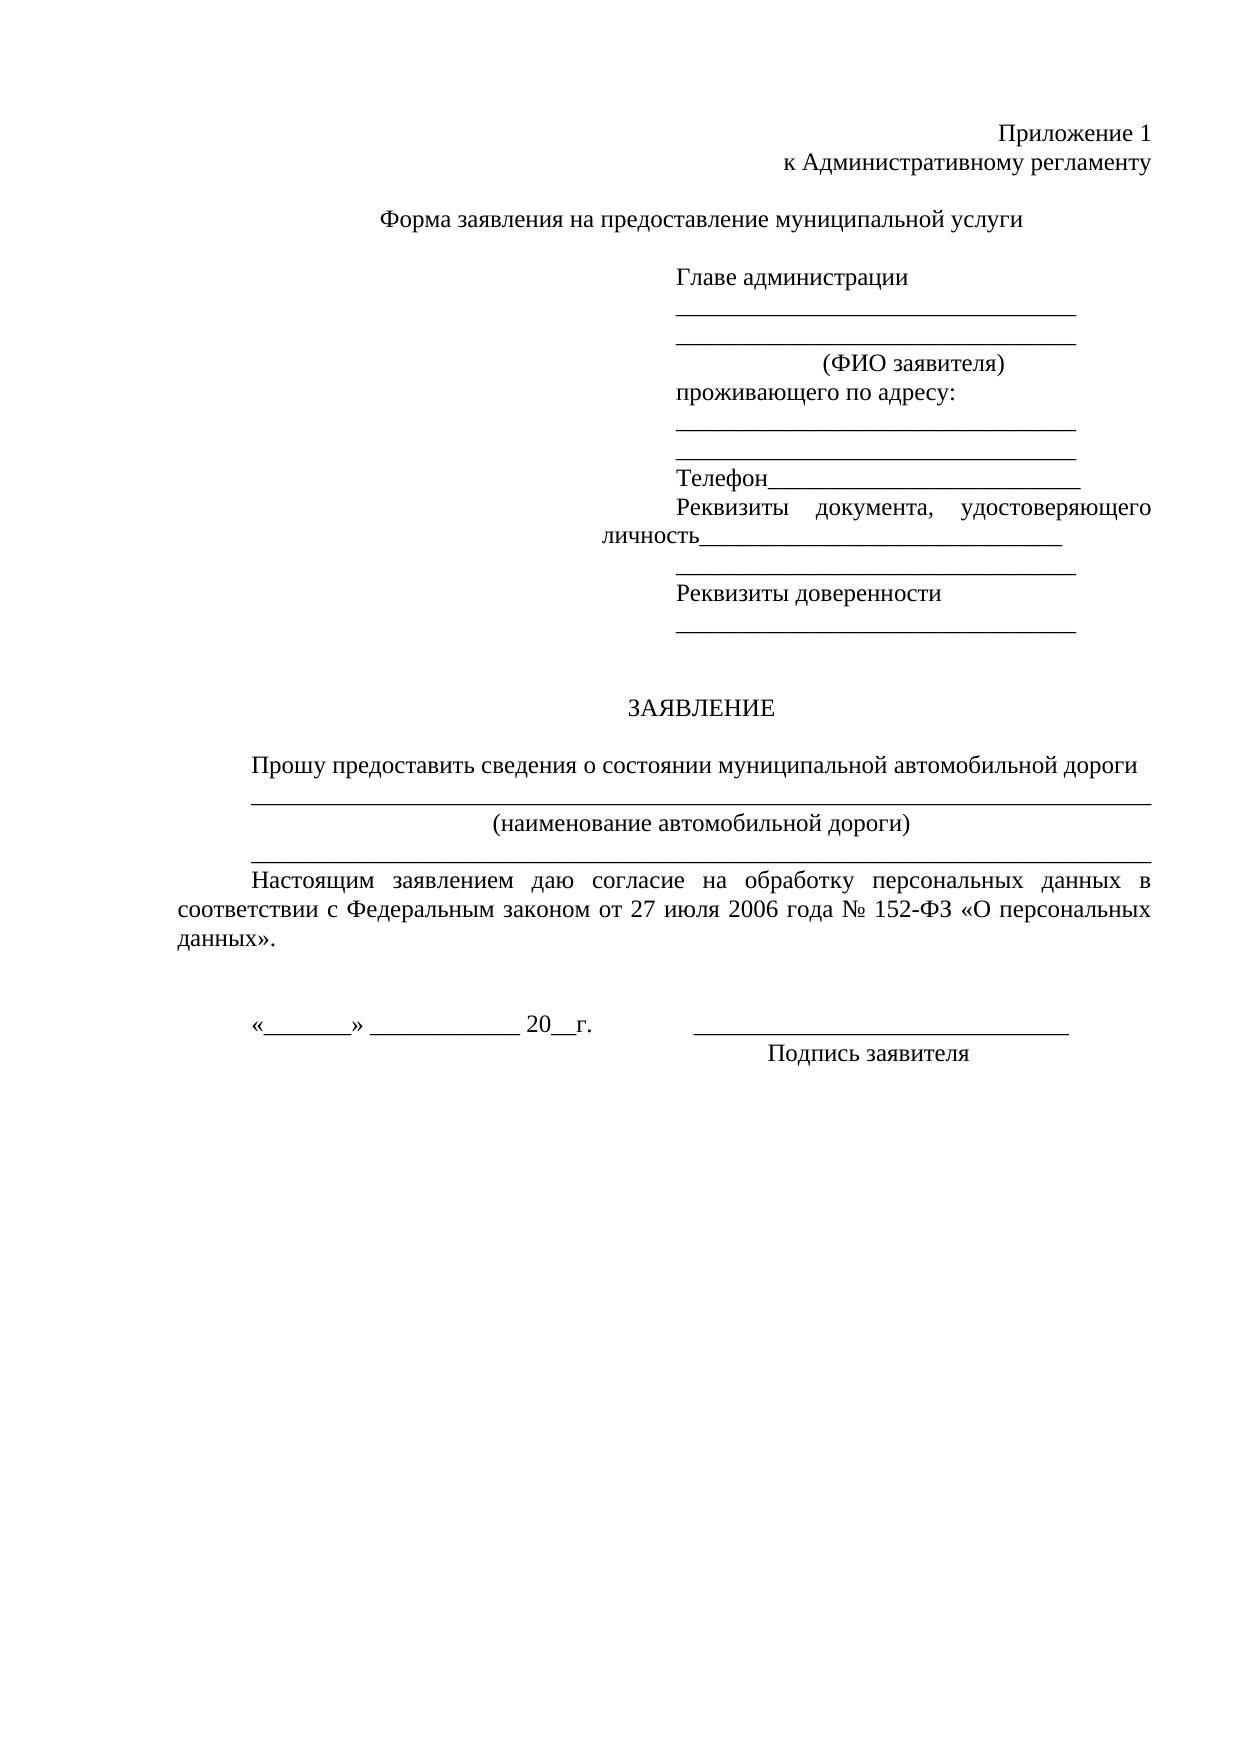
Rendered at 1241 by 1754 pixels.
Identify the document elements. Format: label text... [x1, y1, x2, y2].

text Форма заявления на предоставление муниципальной услуги [177, 204, 1152, 233]
text ________________________________________________________________________ [177, 779, 1152, 808]
text Приложение 1 [177, 118, 1152, 147]
text (наименование автомобильной дороги) [177, 808, 1152, 837]
text «_______» ____________ 20__г. ______________________________ [177, 1009, 1152, 1038]
text Подпись заявителя [177, 1038, 1152, 1067]
text к Административному регламенту [177, 147, 1152, 176]
text ________________________________________________________________________ [177, 837, 1152, 866]
text Настоящим заявлением даю согласие на обработку персональных данных в соответствии с Федеральным законом от 27 июля 2006 года № 152-ФЗ «О персональных данных». [177, 866, 1152, 952]
table_header Главе администрации ________________________________ ________________________________ (ФИО заявителя) проживающего по адресу: ________________________________ ________________________________ Телефон_________________________ Реквизиты документа, удостоверяющего личность_____________________________ ________________________________ Реквизиты доверенности ________________________________ [591, 233, 1163, 664]
text ЗАЯВЛЕНИЕ [177, 693, 1152, 722]
text Прошу предоставить сведения о состоянии муниципальной автомобильной дороги [177, 751, 1152, 779]
